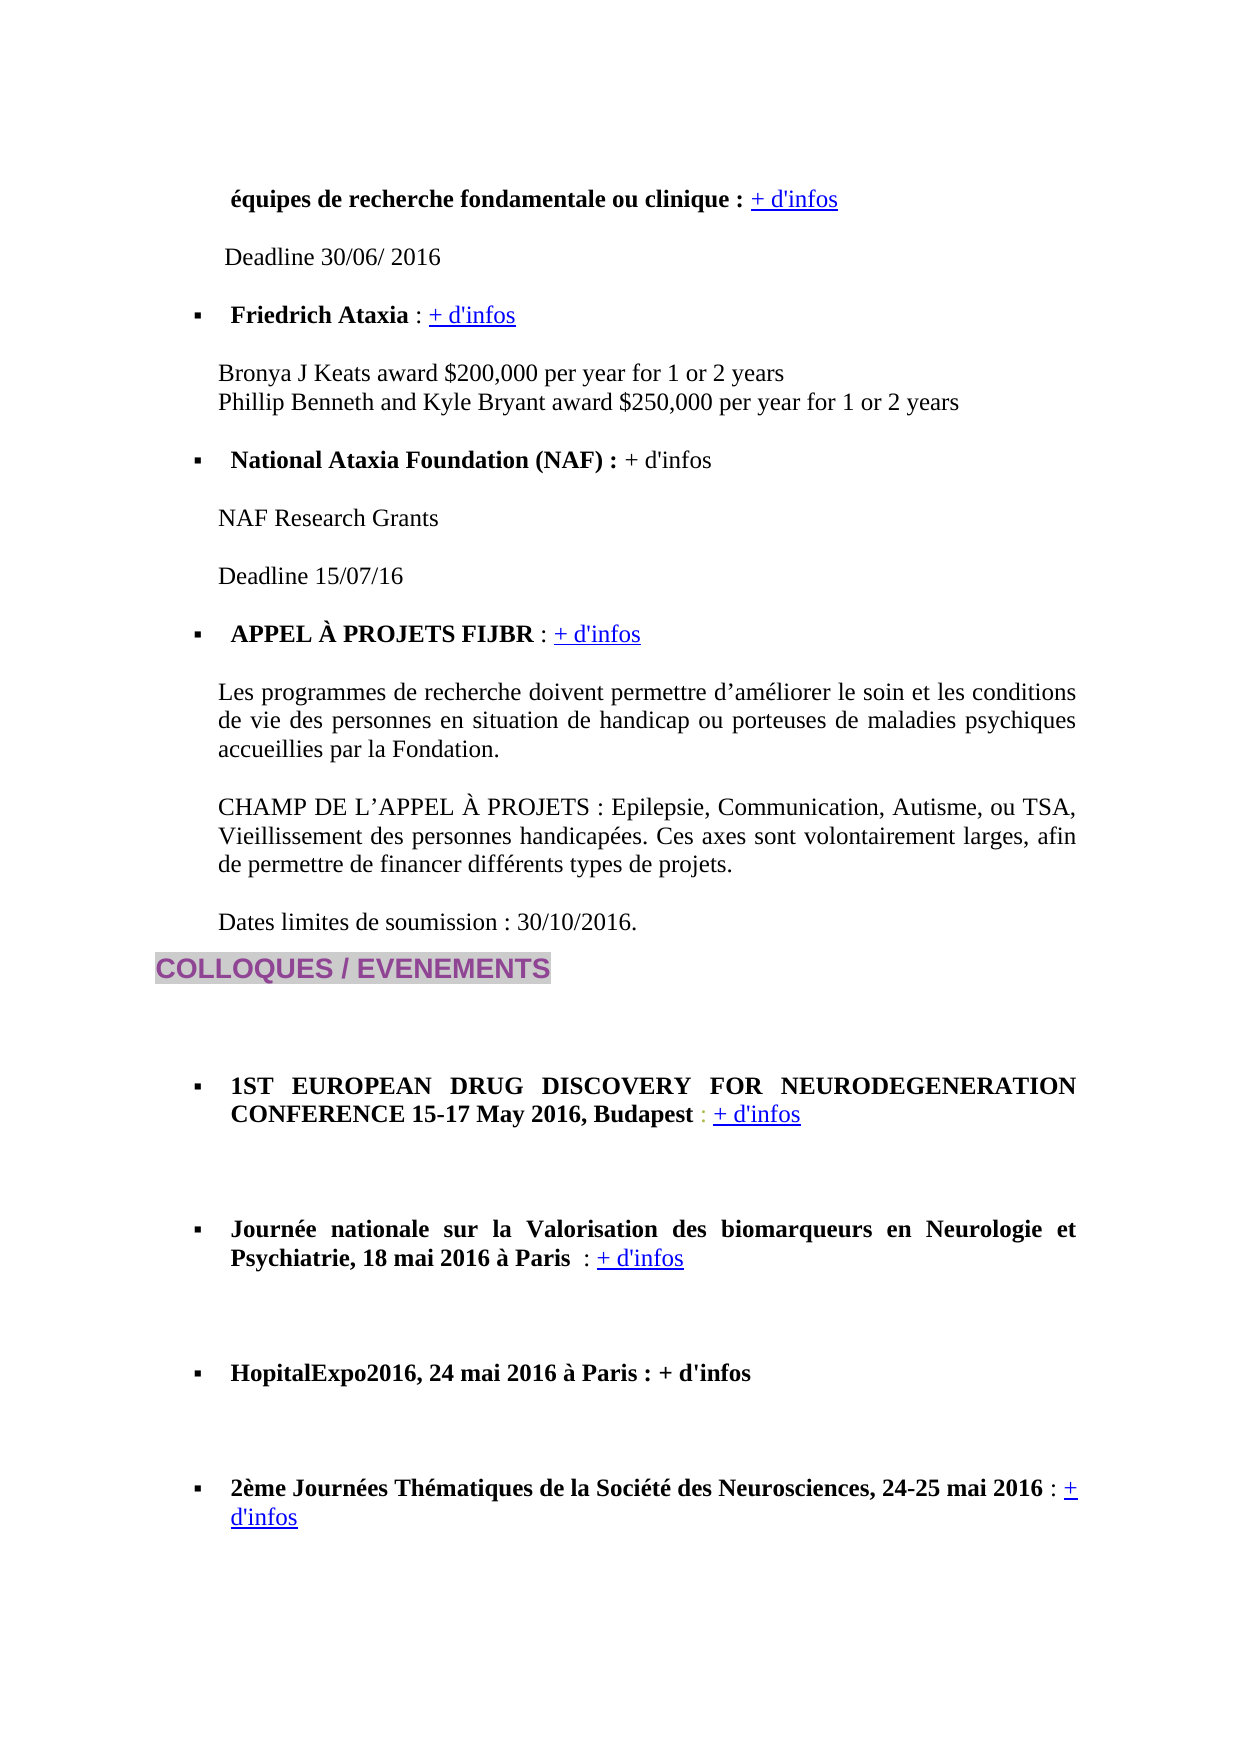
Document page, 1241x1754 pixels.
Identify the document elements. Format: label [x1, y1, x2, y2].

table_cell [148, 148, 1085, 944]
table_cell [148, 944, 1085, 1568]
